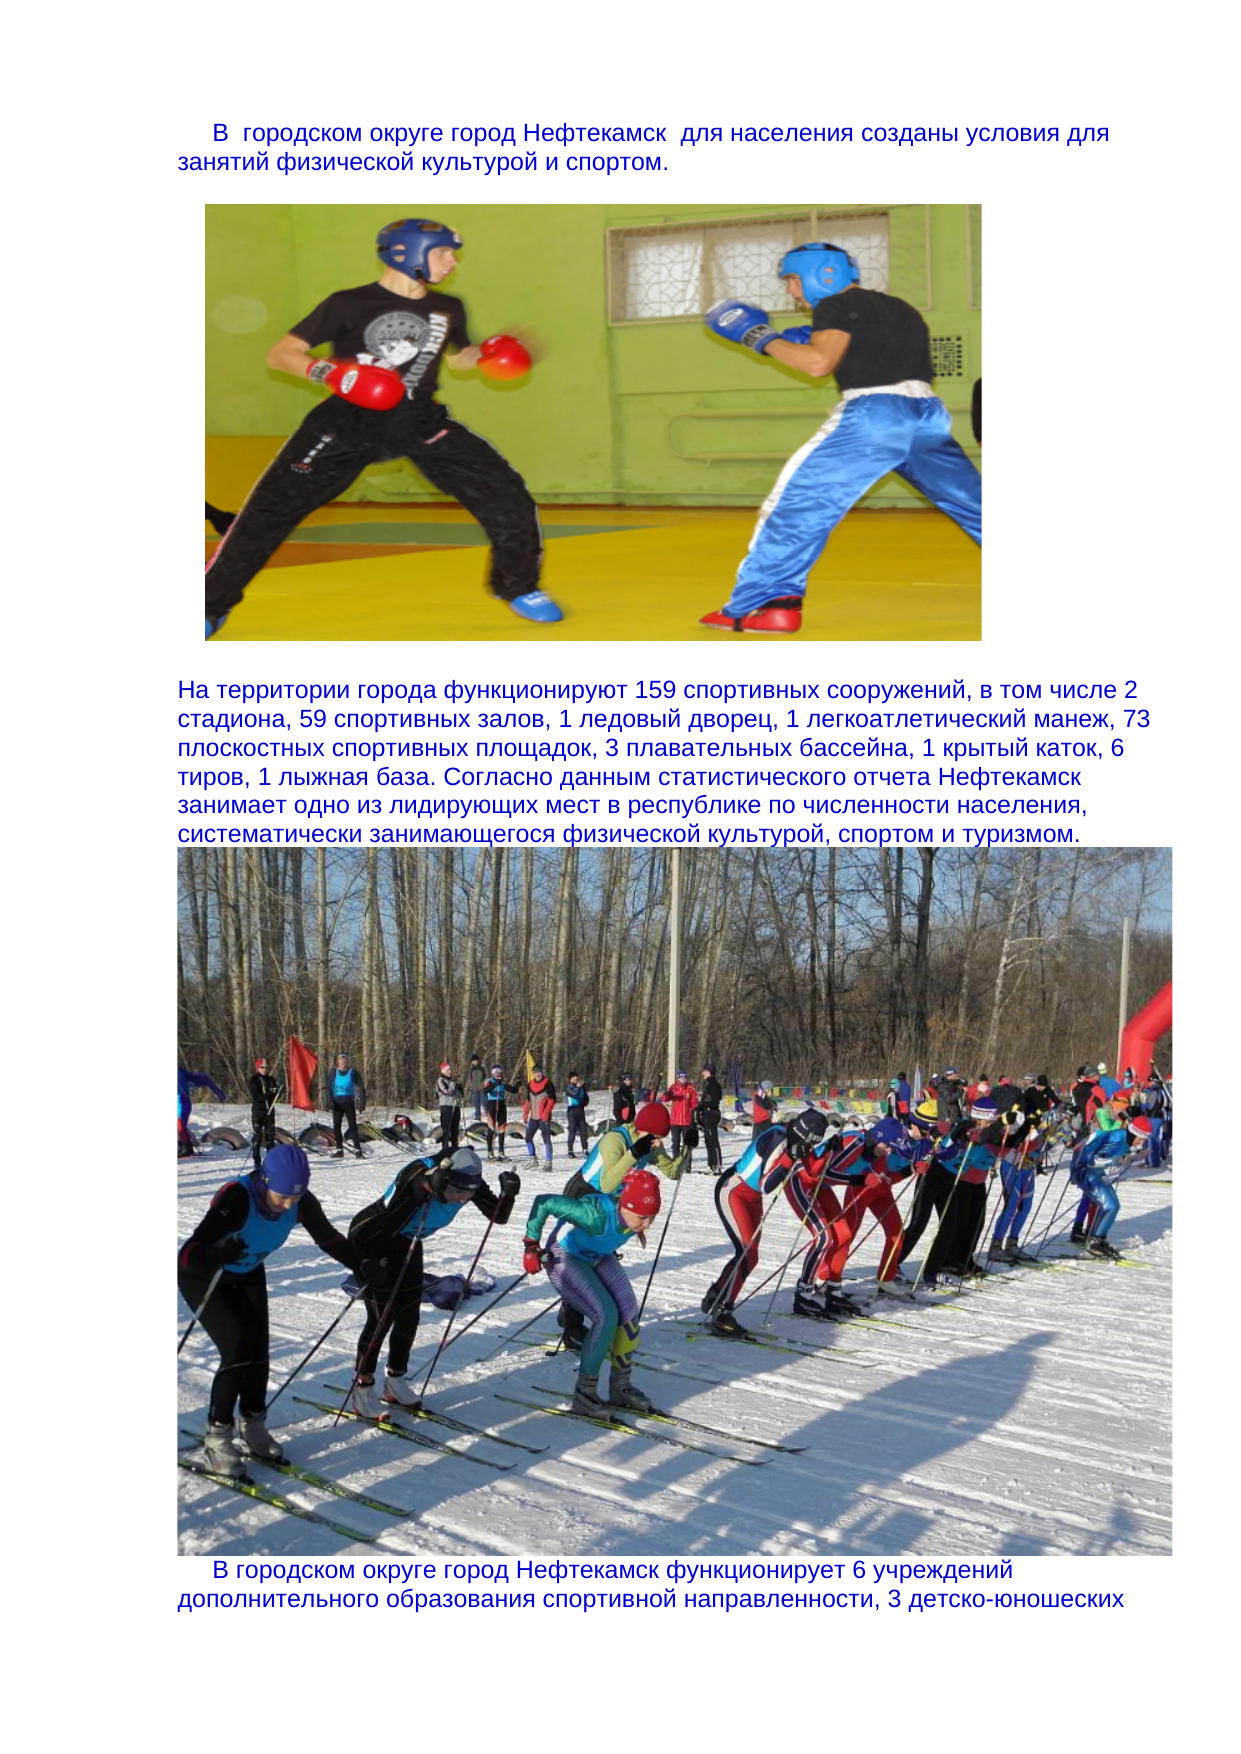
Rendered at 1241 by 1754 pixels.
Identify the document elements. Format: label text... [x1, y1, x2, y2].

picture [205, 204, 982, 641]
text В городском округе город Нефтекамск для населения созданы условия для занятий физической культурой и спортом. [177, 118, 1152, 176]
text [177, 1556, 1152, 1613]
picture [177, 847, 1173, 1556]
